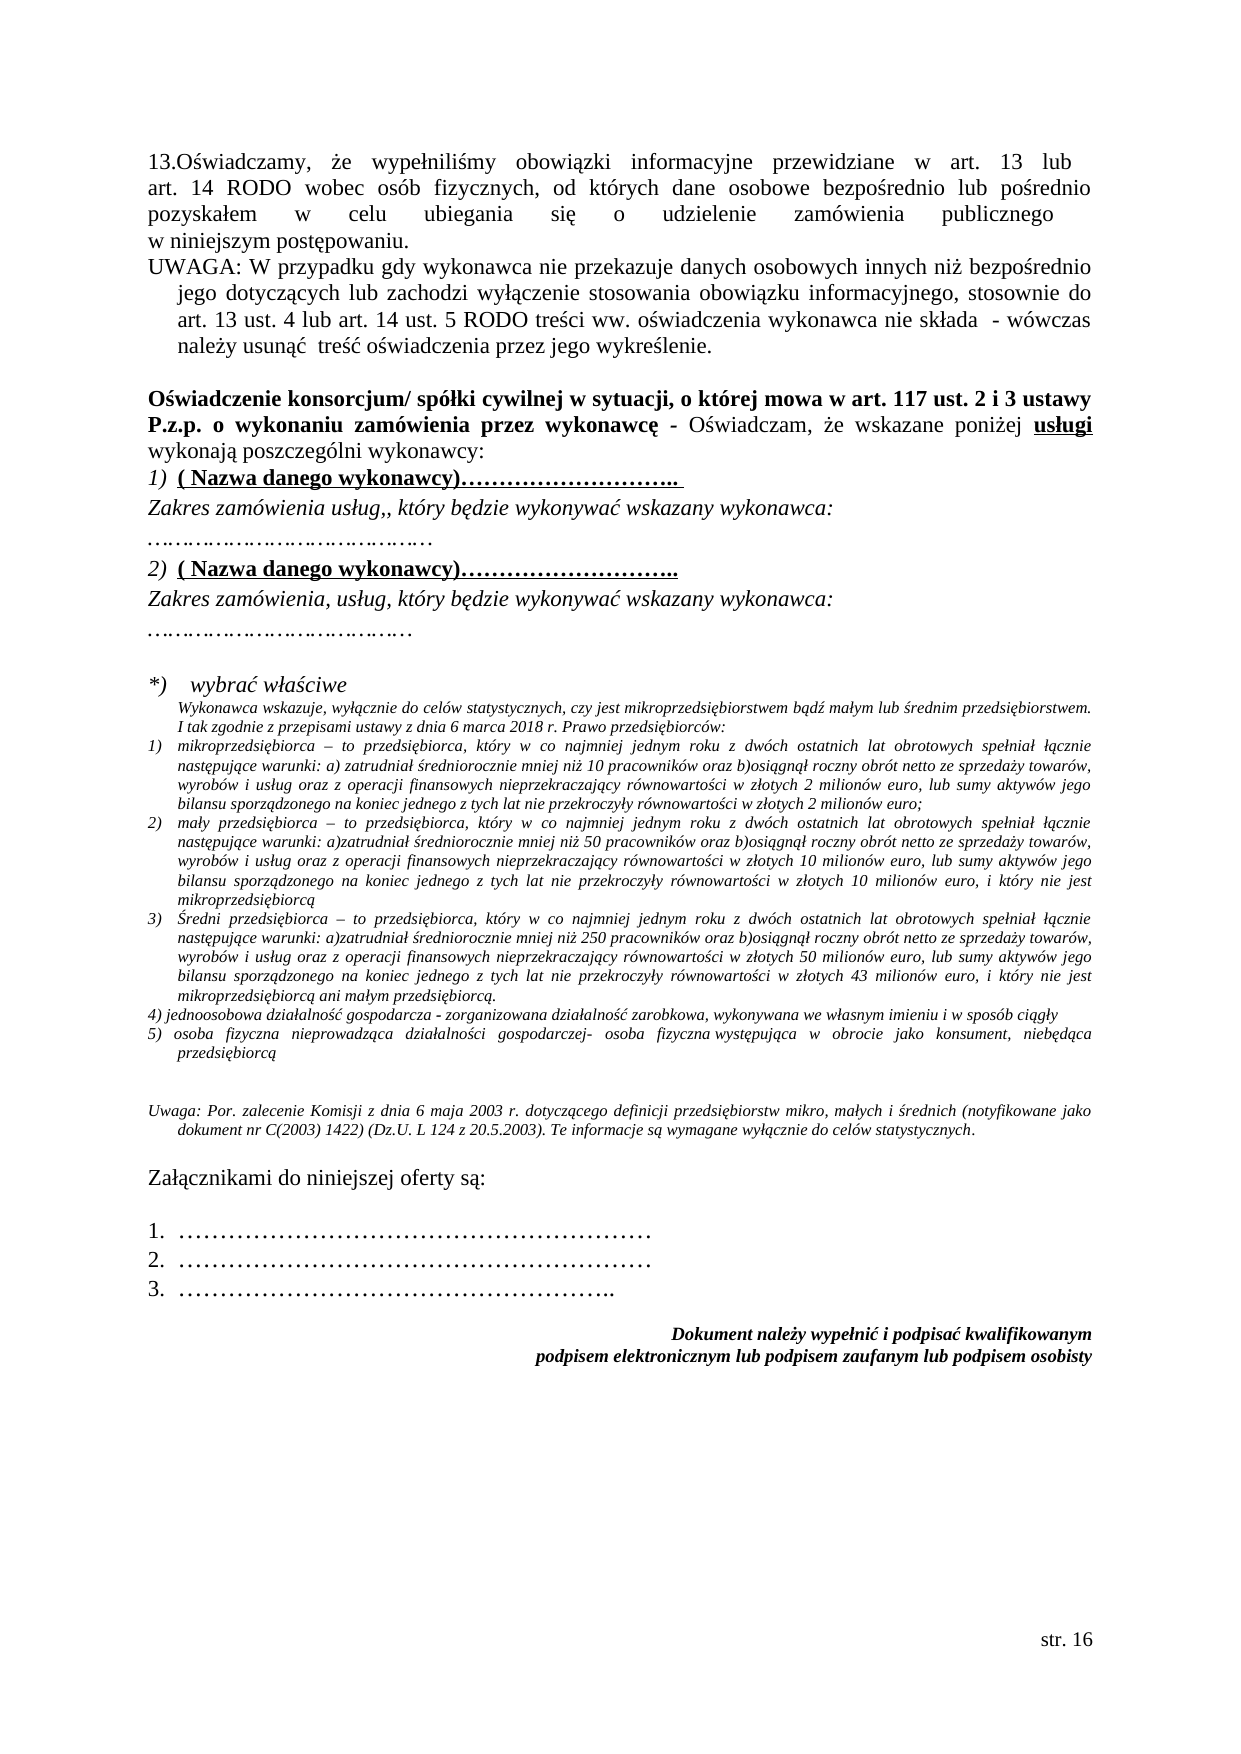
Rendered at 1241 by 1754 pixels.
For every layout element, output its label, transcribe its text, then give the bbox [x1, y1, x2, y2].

text 5) osoba fizyczna nieprowadząca działalności gospodarczej- osoba fizyczna występująca w obrocie jako konsument, niebędąca przedsiębiorcą [148, 1024, 1092, 1062]
text 1) mikroprzedsiębiorca – to przedsiębiorca, który w co najmniej jednym roku z dwóch ostatnich lat obrotowych spełniał łącznie następujące warunki: a) zatrudniał średniorocznie mniej niż 10 pracowników oraz b)osiągnął roczny obrót netto ze sprzedaży towarów, wyrobów i usług oraz z operacji finansowych nieprzekraczający równowartości w złotych 2 milionów euro, lub sumy aktywów jego bilansu sporządzonego na koniec jednego z tych lat nie przekroczyły równowartości w złotych 2 milionów euro; [148, 736, 1092, 813]
list ………………………………………………… [148, 1244, 1092, 1273]
text 4) jednoosobowa działalność gospodarcza - zorganizowana działalność zarobkowa, wykonywana we własnym imieniu i w sposób ciągły [148, 1004, 1092, 1024]
text Oświadczenie konsorcjum/ spółki cywilnej w sytuacji, o której mowa w art. 117 ust. 2 i 3 ustawy P.z.p. o wykonaniu zamówienia przez wykonawcę - Oświadczam, że wskazane poniżej usługi wykonają poszczególni wykonawcy: [148, 385, 1092, 464]
text 2) mały przedsiębiorca – to przedsiębiorca, który w co najmniej jednym roku z dwóch ostatnich lat obrotowych spełniał łącznie następujące warunki: a)zatrudniał średniorocznie mniej niż 50 pracowników oraz b)osiągnął roczny obrót netto ze sprzedaży towarów, wyrobów i usług oraz z operacji finansowych nieprzekraczający równowartości w złotych 10 milionów euro, lub sumy aktywów jego bilansu sporządzonego na koniec jednego z tych lat nie przekroczyły równowartości w złotych 10 milionów euro, i który nie jest mikroprzedsiębiorcą [148, 813, 1092, 909]
list …………………………………………….. [148, 1273, 1092, 1301]
text *) wybrać właściwe [148, 672, 1092, 698]
text podpisem elektronicznym lub podpisem zaufanym lub podpisem osobisty [177, 1344, 1092, 1366]
text Zakres zamówienia, usług, który będzie wykonywać wskazany wykonawca: [148, 585, 1092, 611]
text …………………………………… [148, 524, 1092, 551]
list ( Nazwa danego wykonawcy)……………………….. [148, 464, 1092, 490]
text ………………………………… [148, 615, 1092, 641]
text Wykonawca wskazuje, wyłącznie do celów statystycznych, czy jest mikroprzedsiębiorstwem bądź małym lub średnim przedsiębiorstwem. I tak zgodnie z przepisami ustawy z dnia 6 marca 2018 r. Prawo przedsiębiorców: [148, 698, 1092, 736]
list ………………………………………………… [148, 1215, 1092, 1244]
text Załącznikami do niniejszej oferty są: [148, 1164, 1092, 1190]
text 13.Oświadczamy, że wypełniliśmy obowiązki informacyjne przewidziane w art. 13 lub art. 14 RODO wobec osób fizycznych, od których dane osobowe bezpośrednio lub pośrednio pozyskałem w celu ubiegania się o udzielenie zamówienia publicznego w niniejszym postępowaniu. [148, 148, 1092, 253]
text Uwaga: Por. zalecenie Komisji z dnia 6 maja 2003 r. dotyczącego definicji przedsiębiorstw mikro, małych i średnich (notyfikowane jako dokument nr C(2003) 1422) (Dz.U. L 124 z 20.5.2003). Te informacje są wymagane wyłącznie do celów statystycznych. [148, 1100, 1092, 1139]
text 3) Średni przedsiębiorca – to przedsiębiorca, który w co najmniej jednym roku z dwóch ostatnich lat obrotowych spełniał łącznie następujące warunki: a)zatrudniał średniorocznie mniej niż 250 pracowników oraz b)osiągnął roczny obrót netto ze sprzedaży towarów, wyrobów i usług oraz z operacji finansowych nieprzekraczający równowartości w złotych 50 milionów euro, lub sumy aktywów jego bilansu sporządzonego na koniec jednego z tych lat nie przekroczyły równowartości w złotych 43 milionów euro, i który nie jest mikroprzedsiębiorcą ani małym przedsiębiorcą. [148, 909, 1092, 1004]
text UWAGA: W przypadku gdy wykonawca nie przekazuje danych osobowych innych niż bezpośrednio jego dotyczących lub zachodzi wyłączenie stosowania obowiązku informacyjnego, stosownie do art. 13 ust. 4 lub art. 14 ust. 5 RODO treści ww. oświadczenia wykonawca nie składa - wówczas należy usunąć treść oświadczenia przez jego wykreślenie. [148, 253, 1092, 358]
text Zakres zamówienia usług,, który będzie wykonywać wskazany wykonawca: [148, 494, 1092, 521]
text Dokument należy wypełnić i podpisać kwalifikowanym [177, 1323, 1092, 1344]
list ( Nazwa danego wykonawcy)……………………….. [148, 554, 1092, 581]
